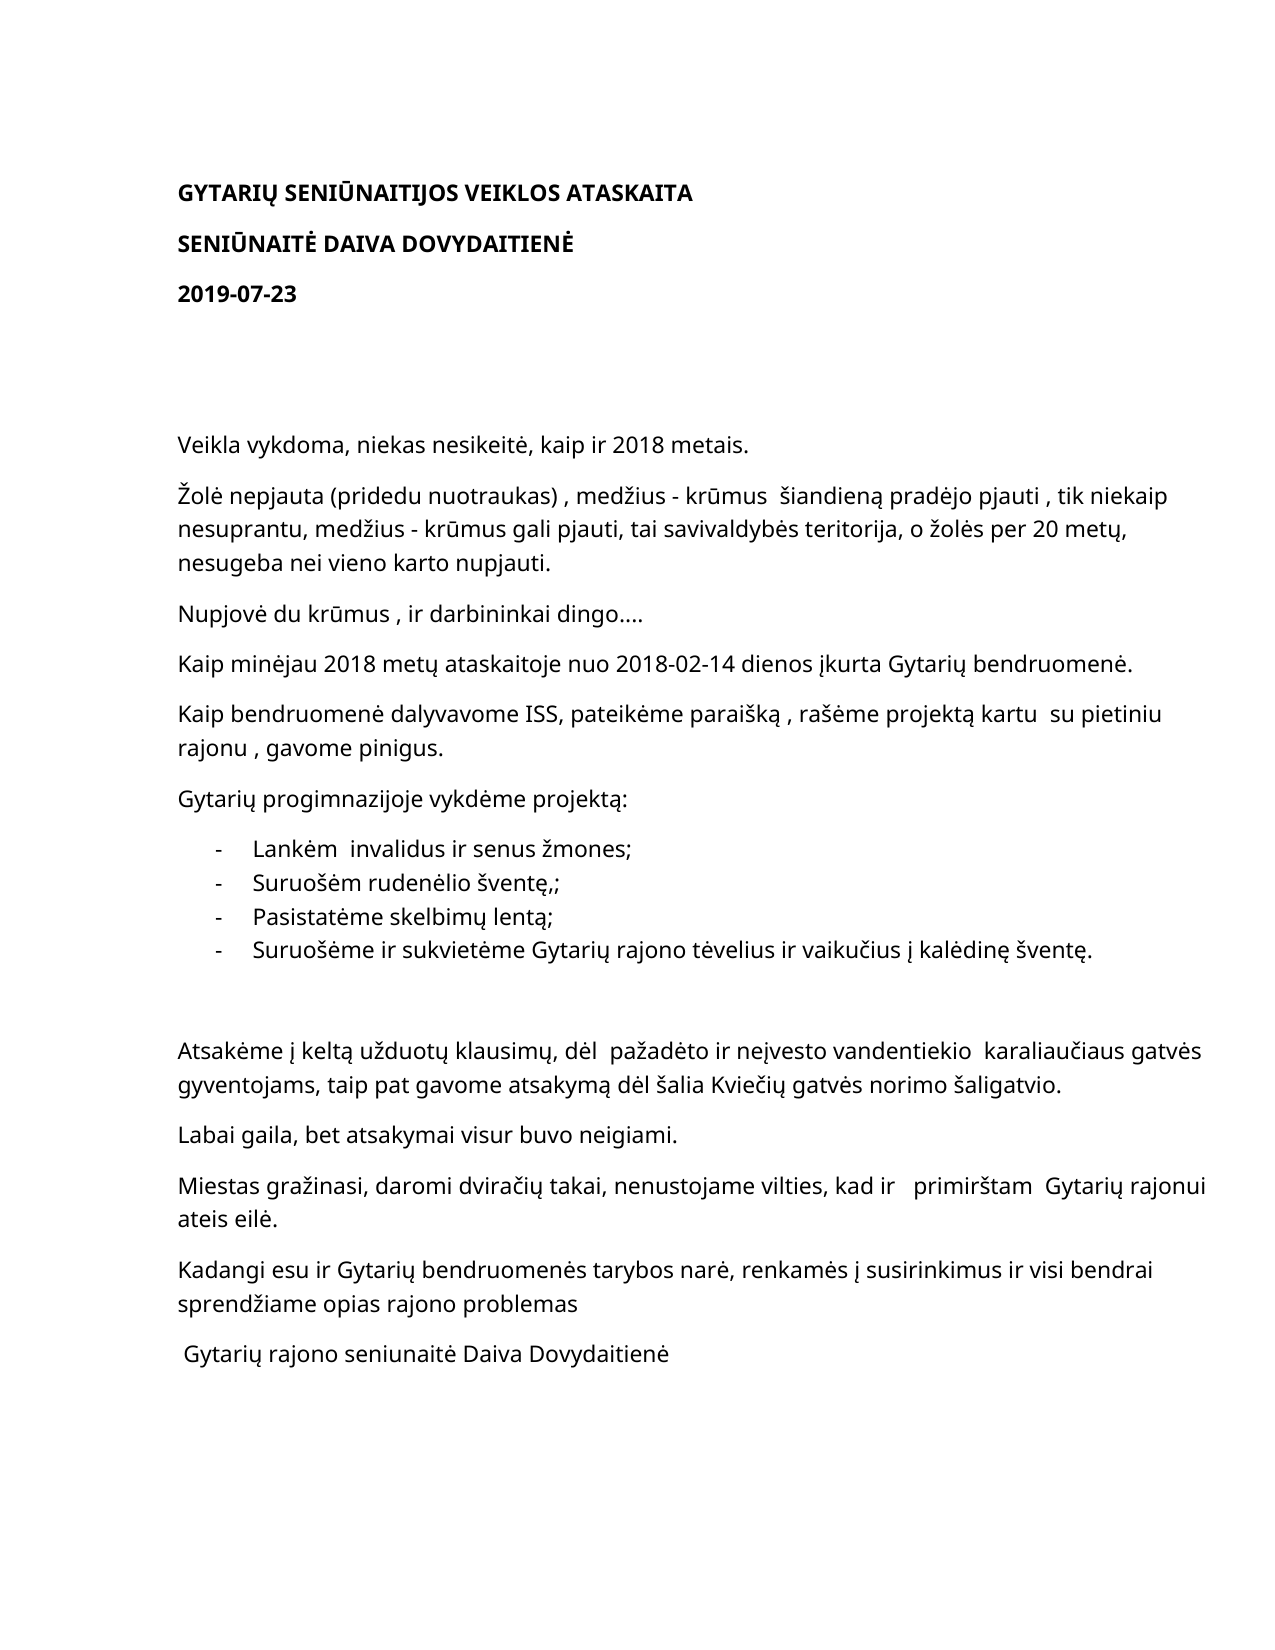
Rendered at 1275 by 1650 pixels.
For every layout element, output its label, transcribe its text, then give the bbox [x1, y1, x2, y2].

text SENIŪNAITĖ DAIVA DOVYDAITIENĖ [177, 228, 1216, 259]
text Kaip bendruomenė dalyvavome ISS, pateikėme paraišką , rašėme projektą kartu su pietiniu rajonu , gavome pinigus. [177, 698, 1216, 763]
text Kaip minėjau 2018 metų ataskaitoje nuo 2018-02-14 dienos įkurta Gytarių bendruomenė. [177, 648, 1216, 679]
list Suruošėme ir sukvietėme Gytarių rajono tėvelius ir vaikučius į kalėdinę šventę. [215, 934, 1216, 966]
text Žolė nepjauta (pridedu nuotraukas) , medžius - krūmus šiandieną pradėjo pjauti , tik niekaip nesuprantu, medžius - krūmus gali pjauti, tai savivaldybės teritorija, o žolės per 20 metų, nesugeba nei vieno karto nupjauti. [177, 480, 1216, 578]
text 2019-07-23 [177, 278, 1216, 309]
text Kadangi esu ir Gytarių bendruomenės tarybos narė, renkamės į susirinkimus ir visi bendrai sprendžiame opias rajono problemas [177, 1254, 1216, 1319]
text Labai gaila, bet atsakymai visur buvo neigiami. [177, 1119, 1216, 1151]
list Lankėm invalidus ir senus žmones; [215, 833, 1216, 864]
text Gytarių progimnazijoje vykdėme projektą: [177, 783, 1216, 814]
text Veikla vykdoma, niekas nesikeitė, kaip ir 2018 metais. [177, 429, 1216, 461]
list Pasistatėme skelbimų lentą; [215, 901, 1216, 932]
text Atsakėme į keltą užduotų klausimų, dėl pažadėto ir neįvesto vandentiekio karaliaučiaus gatvės gyventojams, taip pat gavome atsakymą dėl šalia Kviečių gatvės norimo šaligatvio. [177, 1035, 1216, 1100]
text Miestas gražinasi, daromi dviračių takai, nenustojame vilties, kad ir primirštam Gytarių rajonui ateis eilė. [177, 1170, 1216, 1235]
text Gytarių rajono seniunaitė Daiva Dovydaitienė [177, 1338, 1216, 1369]
text Nupjovė du krūmus , ir darbininkai dingo.... [177, 598, 1216, 629]
text GYTARIŲ SENIŪNAITIJOS VEIKLOS ATASKAITA [177, 177, 1216, 208]
list Suruošėm rudenėlio šventę,; [215, 867, 1216, 898]
